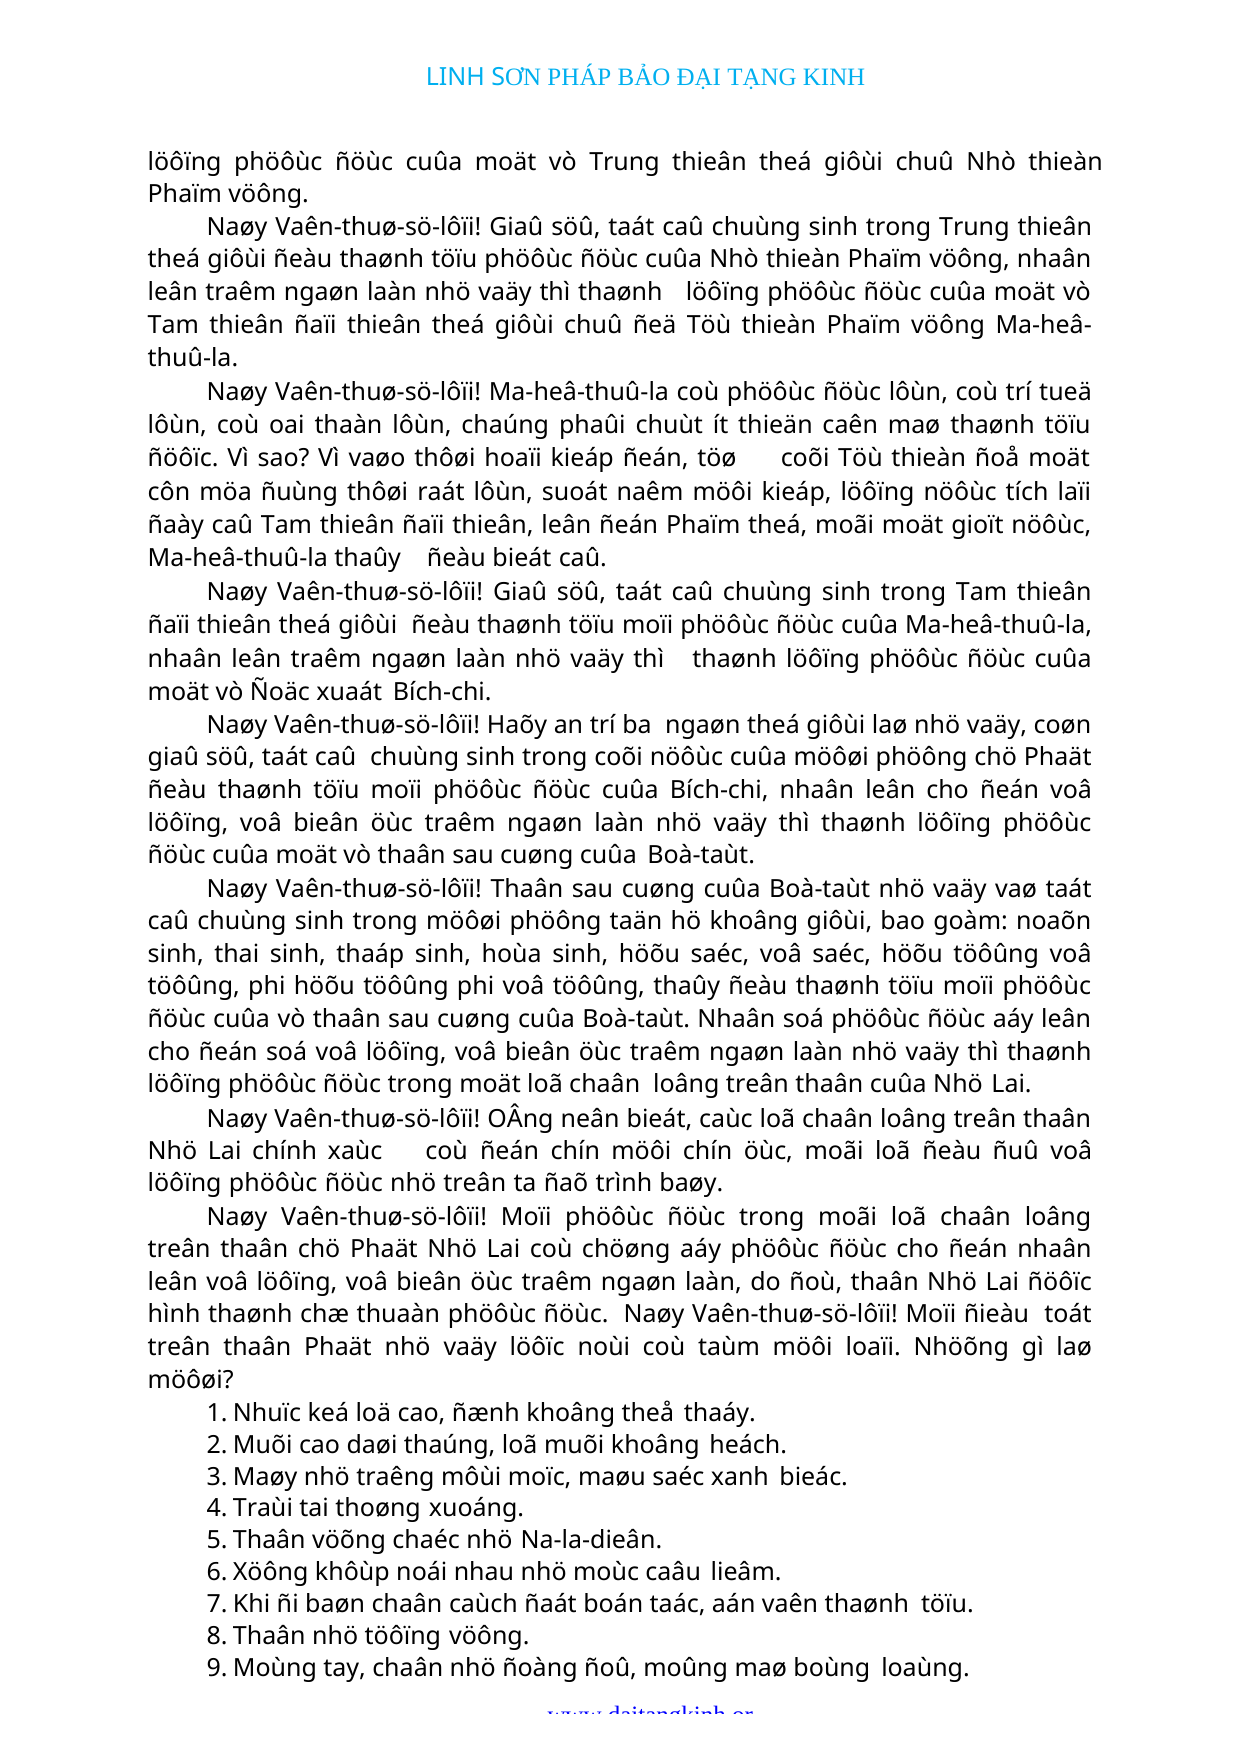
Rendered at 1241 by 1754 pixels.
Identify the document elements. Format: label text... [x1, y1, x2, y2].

list Traùi tai thoøng xuoáng. [206, 1491, 1105, 1523]
text Naøy Vaên-thuø-sö-lôïi! OÂng neân bieát, caùc loã chaân loâng treân thaân Nhö Lai chính xaùc coù ñeán chín möôi chín öùc, moãi loã ñeàu ñuû voâ löôïng phöôùc ñöùc nhö treân ta ñaõ trình baøy. [147, 1101, 1092, 1199]
list Xöông khôùp noái nhau nhö moùc caâu lieâm. [206, 1555, 1105, 1587]
text Naøy Vaên-thuø-sö-lôïi! Giaû söû, taát caû chuùng sinh trong Tam thieân ñaïi thieân theá giôùi ñeàu thaønh töïu moïi phöôùc ñöùc cuûa Ma-heâ-thuû-la, nhaân leân traêm ngaøn laàn nhö vaäy thì thaønh löôïng phöôùc ñöùc cuûa moät vò Ñoäc xuaát Bích-chi. [147, 574, 1093, 708]
list Khi ñi baøn chaân caùch ñaát boán taác, aán vaên thaønh töïu. [206, 1587, 1105, 1619]
list Thaân nhö töôïng vöông. [206, 1619, 1105, 1651]
list Thaân vöõng chaéc nhö Na-la-dieân. [206, 1523, 1105, 1555]
list Nhuïc keá loä cao, ñænh khoâng theå thaáy. [206, 1396, 1105, 1428]
list Maøy nhö traêng môùi moïc, maøu saéc xanh bieác. [206, 1459, 1105, 1491]
list Muõi cao daøi thaúng, loã muõi khoâng heách. [206, 1428, 1105, 1459]
text Naøy Vaên-thuø-sö-lôïi! Thaân sau cuøng cuûa Boà-taùt nhö vaäy vaø taát caû chuùng sinh trong möôøi phöông taän hö khoâng giôùi, bao goàm: noaõn sinh, thai sinh, thaáp sinh, hoùa sinh, höõu saéc, voâ saéc, höõu töôûng voâ töôûng, phi höõu töôûng phi voâ töôûng, thaûy ñeàu thaønh töïu moïi phöôùc ñöùc cuûa vò thaân sau cuøng cuûa Boà-taùt. Nhaân soá phöôùc ñöùc aáy leân cho ñeán soá voâ löôïng, voâ bieân öùc traêm ngaøn laàn nhö vaäy thì thaønh löôïng phöôùc ñöùc trong moät loã chaân loâng treân thaân cuûa Nhö Lai. [147, 871, 1093, 1100]
text Naøy Vaên-thuø-sö-lôïi! Ma-heâ-thuû-la coù phöôùc ñöùc lôùn, coù trí tueä lôùn, coù oai thaàn lôùn, chaúng phaûi chuùt ít thieän caên maø thaønh töïu ñöôïc. Vì sao? Vì vaøo thôøi hoaïi kieáp ñeán, töø coõi Töù thieàn ñoå moät côn möa ñuùng thôøi raát lôùn, suoát naêm möôi kieáp, löôïng nöôùc tích laïi ñaày caû Tam thieân ñaïi thieân, leân ñeán Phaïm theá, moãi moät gioït nöôùc, Ma-heâ-thuû-la thaûy ñeàu bieát caû. [147, 374, 1093, 574]
text Naøy Vaên-thuø-sö-lôïi! Haõy an trí ba ngaøn theá giôùi laø nhö vaäy, coøn giaû söû, taát caû chuùng sinh trong coõi nöôùc cuûa möôøi phöông chö Phaät ñeàu thaønh töïu moïi phöôùc ñöùc cuûa Bích-chi, nhaân leân cho ñeán voâ löôïng, voâ bieân öùc traêm ngaøn laàn nhö vaäy thì thaønh löôïng phöôùc ñöùc cuûa moät vò thaân sau cuøng cuûa Boà-taùt. [147, 708, 1093, 871]
text löôïng phöôùc ñöùc cuûa moät vò Trung thieân theá giôùi chuû Nhò thieàn Phaïm vöông. [147, 145, 1105, 209]
text Naøy Vaên-thuø-sö-lôïi! Moïi phöôùc ñöùc trong moãi loã chaân loâng treân thaân chö Phaät Nhö Lai coù chöøng aáy phöôùc ñöùc cho ñeán nhaân leân voâ löôïng, voâ bieân öùc traêm ngaøn laàn, do ñoù, thaân Nhö Lai ñöôïc hình thaønh chæ thuaàn phöôùc ñöùc. Naøy Vaên-thuø-sö-lôïi! Moïi ñieàu toát treân thaân Phaät nhö vaäy löôïc noùi coù taùm möôi loaïi. Nhöõng gì laø möôøi? [147, 1199, 1093, 1396]
text Naøy Vaên-thuø-sö-lôïi! Giaû söû, taát caû chuùng sinh trong Trung thieân theá giôùi ñeàu thaønh töïu phöôùc ñöùc cuûa Nhò thieàn Phaïm vöông, nhaân leân traêm ngaøn laàn nhö vaäy thì thaønh löôïng phöôùc ñöùc cuûa moät vò Tam thieân ñaïi thieân theá giôùi chuû ñeä Töù thieàn Phaïm vöông Ma-heâ-thuû-la. [147, 210, 1093, 373]
list Moùng tay, chaân nhö ñoàng ñoû, moûng maø boùng loaùng. [206, 1651, 1105, 1683]
